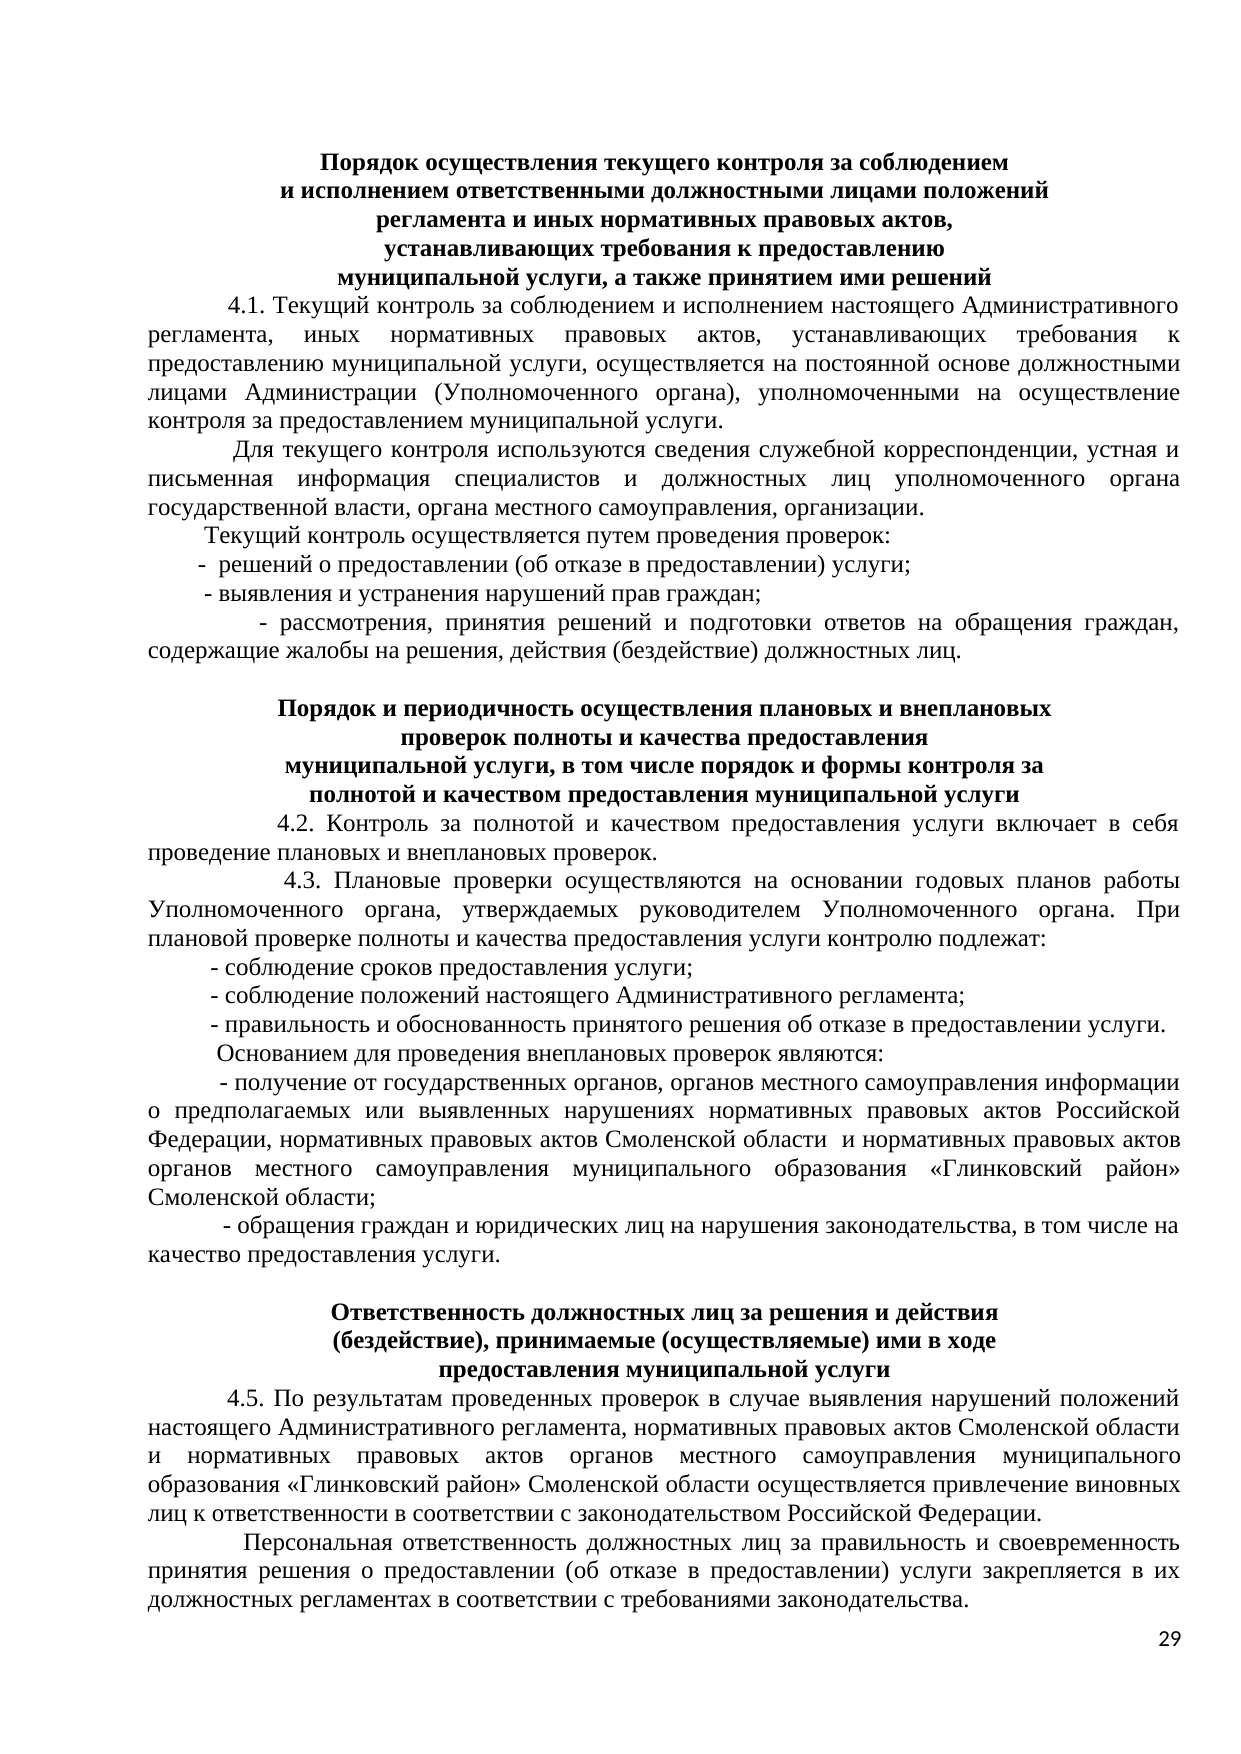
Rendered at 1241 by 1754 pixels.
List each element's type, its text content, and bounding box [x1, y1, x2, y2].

text муниципальной услуги, в том числе порядок и формы контроля за [148, 751, 1181, 779]
text - соблюдение положений настоящего Административного регламента; [148, 981, 1181, 1009]
text полнотой и качеством предоставления муниципальной услуги [148, 779, 1181, 808]
text - рассмотрения, принятия решений и подготовки ответов на обращения граждан, содержащие жалобы на решения, действия (бездействие) должностных лиц. [148, 607, 1181, 664]
text Порядок осуществления текущего контроля за соблюдением [148, 147, 1181, 176]
text проверок полноты и качества предоставления [148, 722, 1181, 751]
text Текущий контроль осуществляется путем проведения проверок: [148, 521, 1181, 549]
text Порядок и периодичность осуществления плановых и внеплановых [148, 693, 1181, 722]
text - решений о предоставлении (об отказе в предоставлении) услуги; [148, 549, 1181, 578]
text 4.2. Контроль за полнотой и качеством предоставления услуги включает в себя проведение плановых и внеплановых проверок. [148, 808, 1181, 866]
text и исполнением ответственными должностными лицами положений [148, 176, 1181, 204]
text Для текущего контроля используются сведения служебной корреспонденции, устная и письменная информация специалистов и должностных лиц уполномоченного органа государственной власти, органа местного самоуправления, организации. [148, 434, 1181, 521]
text - правильность и обоснованность принятого решения об отказе в предоставлении услуги. [148, 1009, 1181, 1038]
text муниципальной услуги, а также принятием ими решений [148, 262, 1181, 291]
text регламента и иных нормативных правовых актов, [148, 204, 1181, 233]
text (бездействие), принимаемые (осуществляемые) ими в ходе [148, 1326, 1181, 1354]
text 4.5. По результатам проведенных проверок в случае выявления нарушений положений настоящего Административного регламента, нормативных правовых актов Смоленской области и нормативных правовых актов органов местного самоуправления муниципального образования «Глинковский район» Смоленской области осуществляется привлечение виновных лиц к ответственности в соответствии с законодательством Российской Федерации. [148, 1383, 1181, 1527]
text - выявления и устранения нарушений прав граждан; [148, 578, 1181, 607]
text Основанием для проведения внеплановых проверок являются: [148, 1038, 1181, 1067]
text 4.3. Плановые проверки осуществляются на основании годовых планов работы Уполномоченного органа, утверждаемых руководителем Уполномоченного органа. При плановой проверке полноты и качества предоставления услуги контролю подлежат: [148, 866, 1181, 952]
text устанавливающих требования к предоставлению [148, 233, 1181, 262]
text Ответственность должностных лиц за решения и действия [148, 1297, 1181, 1326]
text 4.1. Текущий контроль за соблюдением и исполнением настоящего Административного регламента, иных нормативных правовых актов, устанавливающих требования к предоставлению муниципальной услуги, осуществляется на постоянной основе должностными лицами Администрации (Уполномоченного органа), уполномоченными на осуществление контроля за предоставлением муниципальной услуги. [148, 291, 1181, 434]
text - обращения граждан и юридических лиц на нарушения законодательства, в том числе на качество предоставления услуги. [148, 1211, 1181, 1268]
text Персональная ответственность должностных лиц за правильность и своевременность принятия решения о предоставлении (об отказе в предоставлении) услуги закрепляется в их должностных регламентах в соответствии с требованиями законодательства. [148, 1527, 1181, 1613]
text - получение от государственных органов, органов местного самоуправления информации о предполагаемых или выявленных нарушениях нормативных правовых актов Российской Федерации, нормативных правовых актов Смоленской области и нормативных правовых актов органов местного самоуправления муниципального образования «Глинковский район» Смоленской области; [148, 1067, 1181, 1211]
text предоставления муниципальной услуги [148, 1354, 1181, 1383]
text - соблюдение сроков предоставления услуги; [148, 952, 1181, 981]
